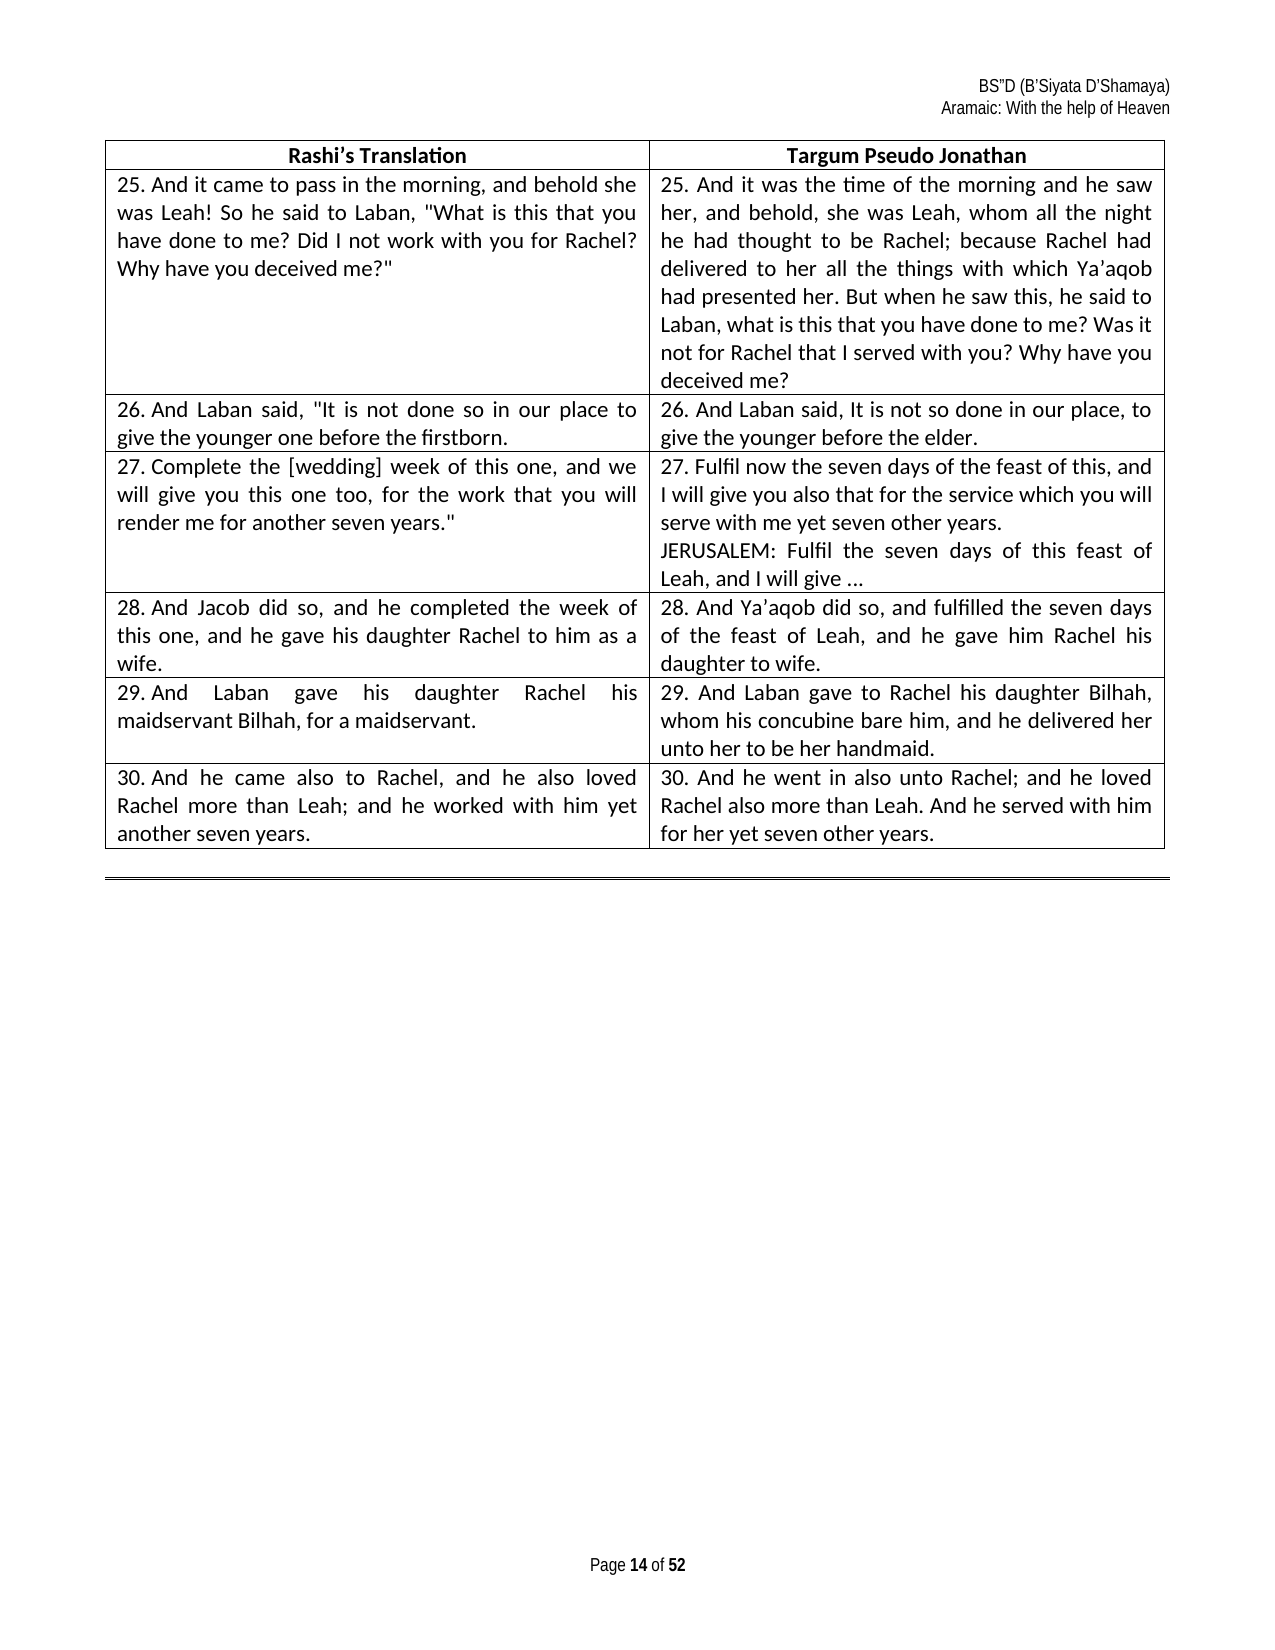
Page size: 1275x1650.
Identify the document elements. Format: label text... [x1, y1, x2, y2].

table_cell 30. And he came also to Rachel, and he also loved Rachel more than Leah; and he worked with him yet another seven years. [106, 764, 649, 847]
table_header Targum Pseudo Jonathan [650, 141, 1164, 169]
table_cell 26. And Laban said, It is not so done in our place, to give the younger before the elder. [650, 395, 1164, 451]
table_cell 29. And Laban gave to Rachel his daughter Bilhah, whom his concubine bare him, and he delivered her unto her to be her handmaid. [650, 678, 1164, 762]
table_cell 28. And Ya’aqob did so, and fulfilled the seven days of the feast of Leah, and he gave him Rachel his daughter to wife. [650, 593, 1164, 677]
table_cell 25. And it came to pass in the morning, and behold she was Leah! So he said to Laban, "What is this that you have done to me? Did I not work with you for Rachel? Why have you deceived me?" [106, 170, 649, 394]
table_cell 27. Fulfil now the seven days of the feast of this, and I will give you also that for the service which you will serve with me yet seven other years. JERUSALEM: Fulfil the seven days of this feast of Leah, and I will give ... [650, 452, 1164, 592]
table_cell 29. And Laban gave his daughter Rachel his maidservant Bilhah, for a maidservant. [106, 678, 649, 762]
table_cell 26. And Laban said, "It is not done so in our place to give the younger one before the firstborn. [106, 395, 649, 451]
table_cell 28. And Jacob did so, and he completed the week of this one, and he gave his daughter Rachel to him as a wife. [106, 593, 649, 677]
table_cell 30. And he went in also unto Rachel; and he loved Rachel also more than Leah. And he served with him for her yet seven other years. [650, 764, 1164, 847]
table_cell 27. Complete the [wedding] week of this one, and we will give you this one too, for the work that you will render me for another seven years." [106, 452, 649, 592]
table_cell 25. And it was the time of the morning and he saw her, and behold, she was Leah, whom all the night he had thought to be Rachel; because Rachel had delivered to her all the things with which Ya’aqob had presented her. But when he saw this, he said to Laban, what is this that you have done to me? Was it not for Rachel that I served with you? Why have you deceived me? [650, 170, 1164, 394]
table_header Rashi’s Translation [106, 141, 649, 169]
